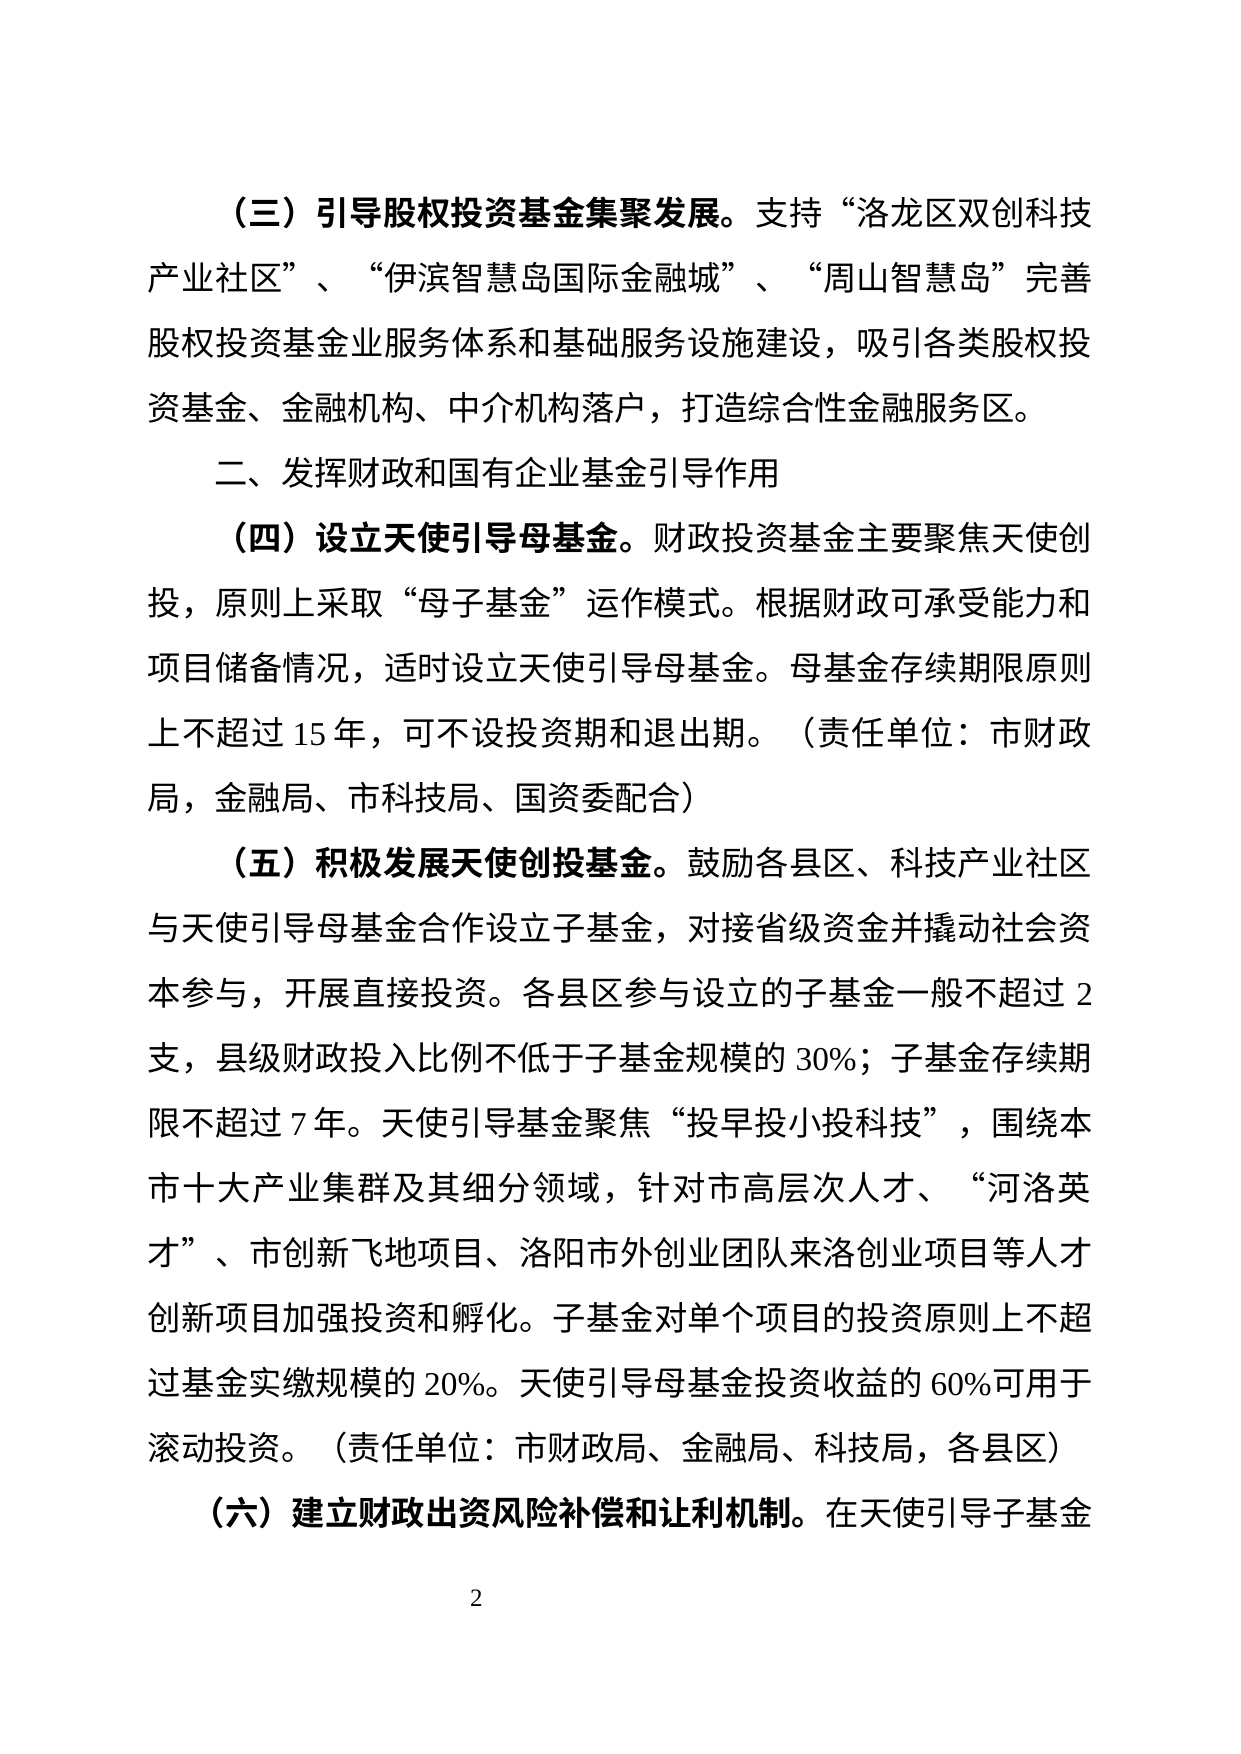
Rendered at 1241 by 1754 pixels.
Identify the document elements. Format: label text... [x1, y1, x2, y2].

text （三）引导股权投资基金集聚发展。支持“洛龙区双创科技产业社区”、“伊滨智慧岛国际金融城”、“周山智慧岛”完善股权投资基金业服务体系和基础服务设施建设，吸引各类股权投资基金、金融机构、中介机构落户，打造综合性金融服务区。 [148, 178, 1093, 438]
text 二、发挥财政和国有企业基金引导作用 [148, 438, 1093, 503]
text （五）积极发展天使创投基金。鼓励各县区、科技产业社区与天使引导母基金合作设立子基金，对接省级资金并撬动社会资本参与，开展直接投资。各县区参与设立的子基金一般不超过2支，县级财政投入比例不低于子基金规模的30%；子基金存续期限不超过7年。天使引导基金聚焦“投早投小投科技”，围绕本市十大产业集群及其细分领域，针对市高层次人才、“河洛英才”、市创新飞地项目、洛阳市外创业团队来洛创业项目等人才创新项目加强投资和孵化。子基金对单个项目的投资原则上不超过基金实缴规模的20%。天使引导母基金投资收益的60%可用于滚动投资。（责任单位：市财政局、金融局、科技局，各县区） [148, 828, 1093, 1478]
text （四）设立天使引导母基金。财政投资基金主要聚焦天使创投，原则上采取“母子基金”运作模式。根据财政可承受能力和项目储备情况，适时设立天使引导母基金。母基金存续期限原则上不超过15年，可不设投资期和退出期。（责任单位：市财政局，金融局、市科技局、国资委配合） [148, 503, 1093, 828]
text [148, 1478, 1093, 1543]
